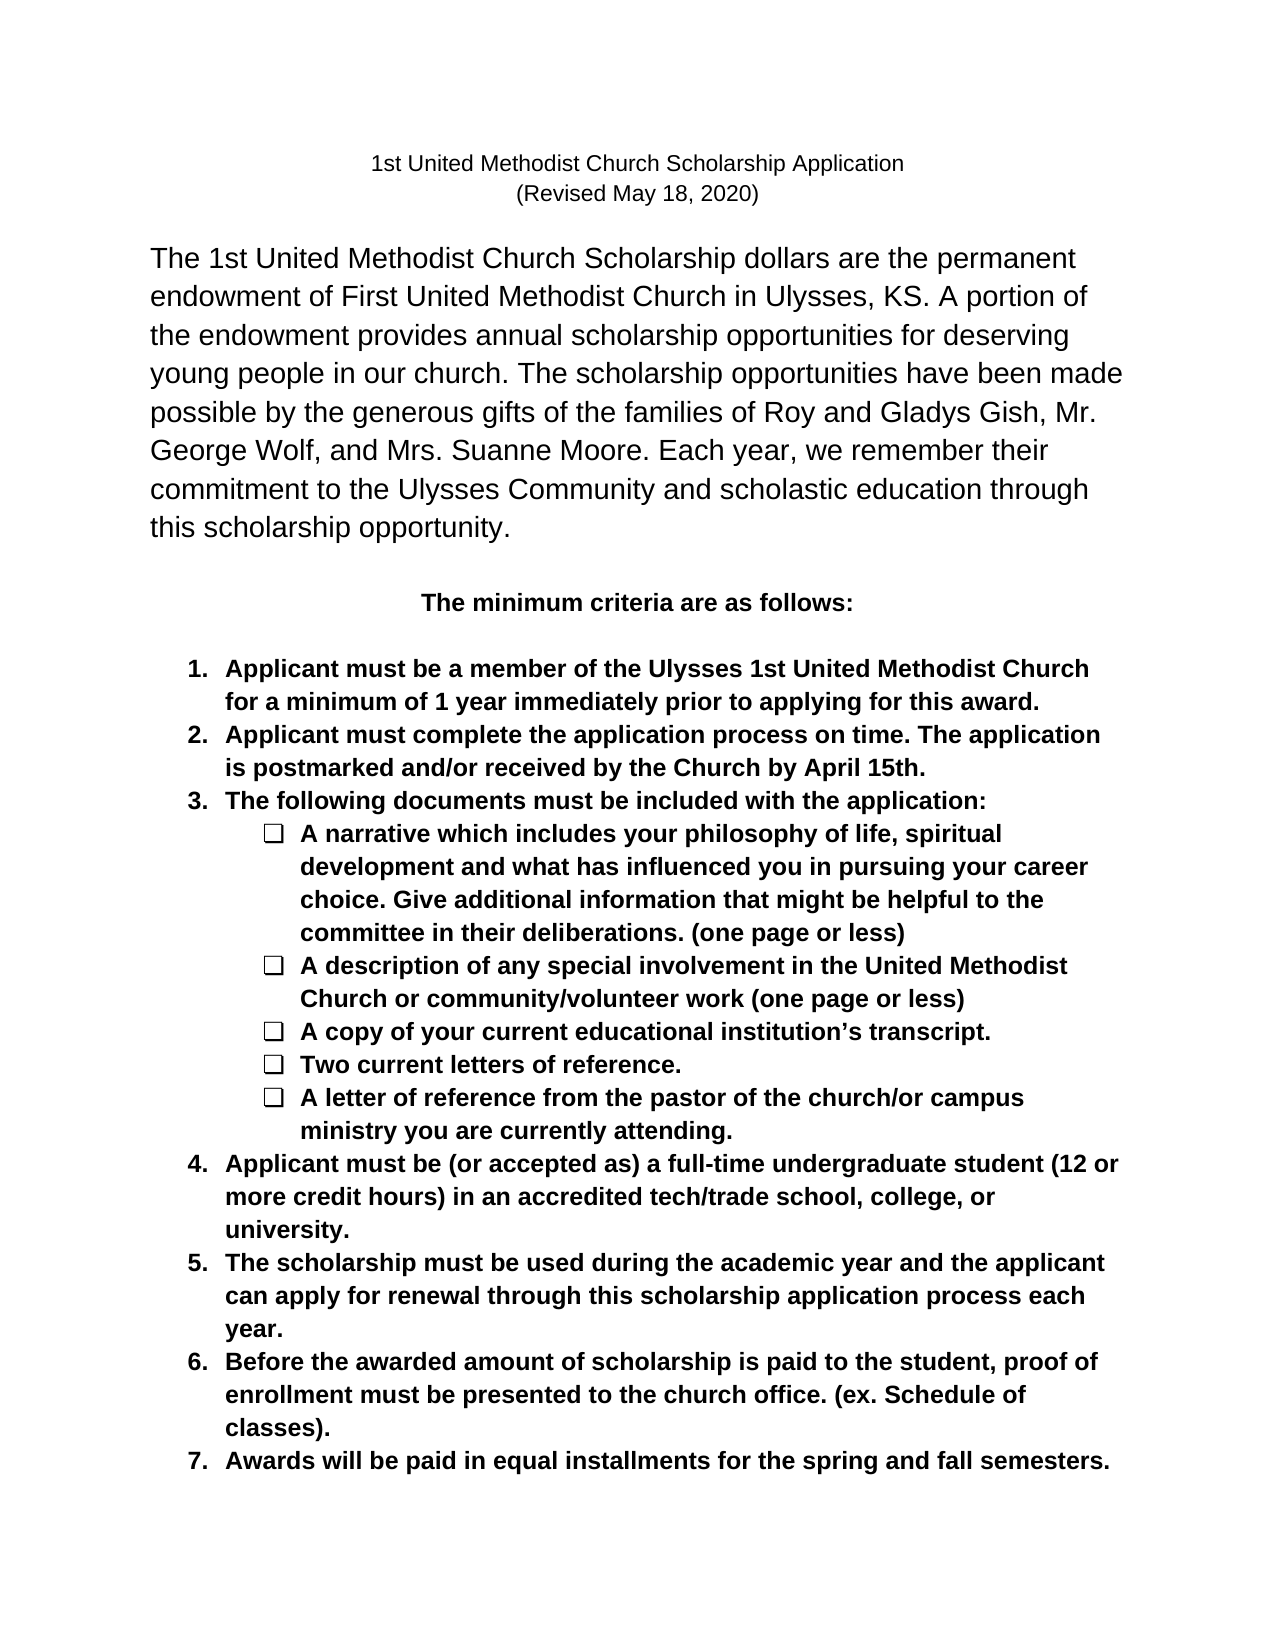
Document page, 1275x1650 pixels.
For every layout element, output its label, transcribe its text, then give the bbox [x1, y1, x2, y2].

list Applicant must be a member of the Ulysses 1st United Methodist Church for a minimum of 1 year immediately prior to applying for this award. [187, 653, 1125, 715]
list A narrative which includes your philosophy of life, spiritual development and what has influenced you in pursuing your career choice. Give additional information that might be helpful to the committee in their deliberations. (one page or less) [262, 819, 1125, 946]
text The minimum criteria are as follows: [150, 587, 1125, 616]
list A copy of your current educational institution’s transcript. [262, 1017, 1125, 1046]
list The scholarship must be used during the academic year and the applicant can apply for renewal through this scholarship application process each year. [187, 1248, 1125, 1343]
list The following documents must be included with the application: [187, 786, 1125, 814]
text (Revised May 18, 2020) [150, 180, 1125, 207]
text The 1st United Methodist Church Scholarship dollars are the permanent endowment of First United Methodist Church in Ulysses, KS. A portion of the endowment provides annual scholarship opportunities for deserving young people in our church. The scholarship opportunities have been made possible by the generous gifts of the families of Roy and Gladys Gish, Mr. George Wolf, and Mrs. Suanne Moore. Each year, we remember their commitment to the Ulysses Community and scholastic education through this scholarship opportunity. [150, 241, 1125, 544]
list Two current letters of reference. [262, 1050, 1125, 1078]
list Before the awarded amount of scholarship is paid to the student, proof of enrollment must be presented to the church office. (ex. Schedule of classes). [187, 1347, 1125, 1442]
list Applicant must be (or accepted as) a full-time undergraduate student (12 or more credit hours) in an accredited tech/trade school, college, or university. [187, 1149, 1125, 1244]
list A description of any special involvement in the United Methodist Church or community/volunteer work (one page or less) [262, 951, 1125, 1012]
list Applicant must complete the application process on time. The application is postmarked and/or received by the Church by April 15th. [187, 719, 1125, 781]
list A letter of reference from the pastor of the church/or campus ministry you are currently attending. [262, 1083, 1125, 1144]
text 1st United Methodist Church Scholarship Application [150, 150, 1125, 176]
list Awards will be paid in equal installments for the spring and fall semesters. [187, 1446, 1125, 1475]
